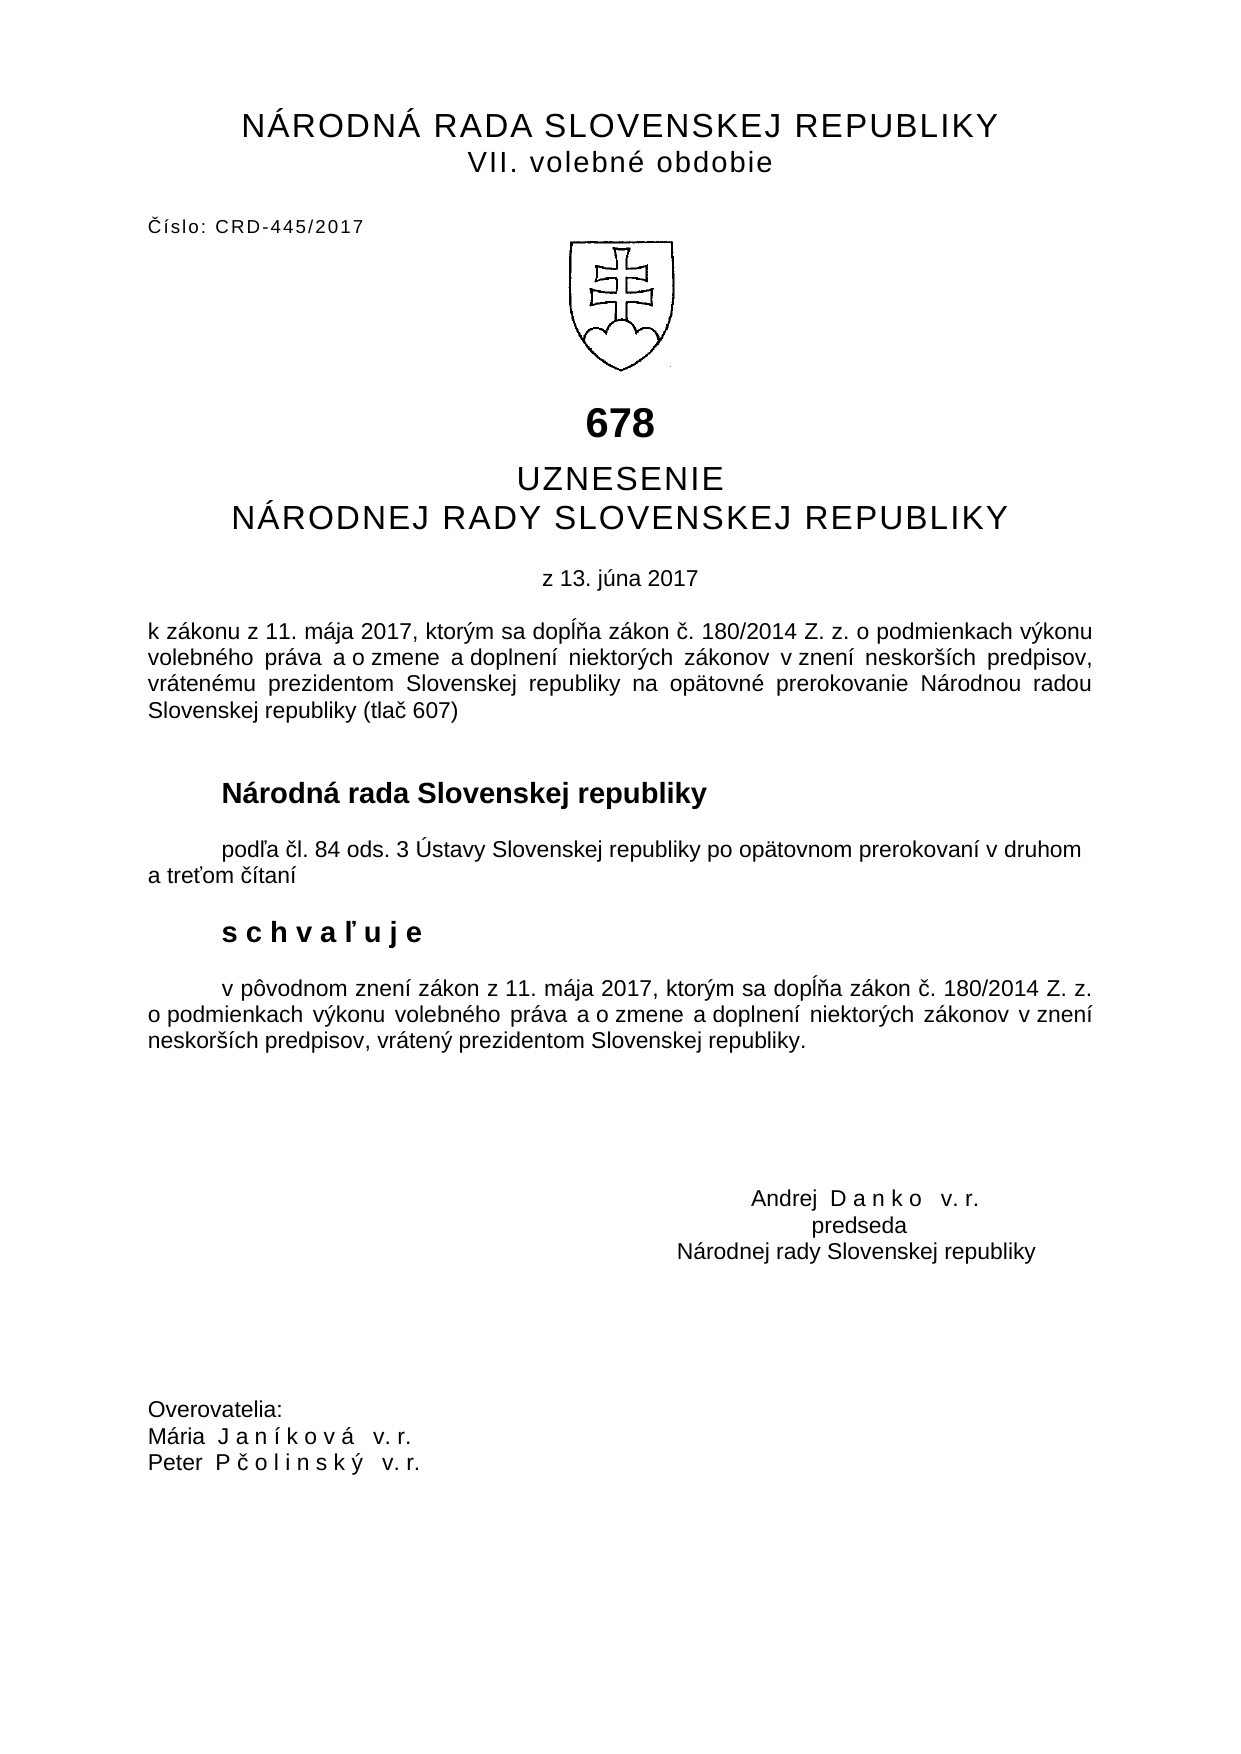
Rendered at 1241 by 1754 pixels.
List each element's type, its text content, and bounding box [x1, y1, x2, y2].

text Overovatelia: [148, 1396, 1092, 1423]
text v pôvodnom znení zákon z 11. mája 2017, ktorým sa dopĺňa zákon č. 180/2014 Z. z. o podmienkach výkonu volebného práva a o zmene a doplnení niektorých zákonov v znení neskorších predpisov, vrátený prezidentom Slovenskej republiky. [148, 974, 1092, 1054]
text Číslo: CRD-445/2017 [148, 216, 1092, 237]
text s c h v a ľ u j e [148, 915, 1092, 948]
text Andrej D a n k o v. r. [738, 1185, 1092, 1212]
subtitle UZNESENIE [148, 459, 1092, 498]
text podľa čl. 84 ods. 3 Ústavy Slovenskej republiky po opätovnom prerokovaní v druhom a treťom čítaní [148, 836, 1092, 888]
subtitle VII. volebné obdobie [148, 145, 1092, 178]
text Peter P č o l i n s k ý v. r. [148, 1449, 1092, 1475]
subtitle NÁRODNEJ RADY SLOVENSKEJ REPUBLIKY [148, 498, 1092, 536]
picture [563, 237, 677, 374]
text k zákonu z 11. mája 2017, ktorým sa dopĺňa zákon č. 180/2014 Z. z. o podmienkach výkonu volebného práva a o zmene a doplnení niektorých zákonov v znení neskorších predpisov, vrátenému prezidentom Slovenskej republiky na opätovné prerokovanie Národnou radou Slovenskej republiky (tlač 607) [148, 618, 1092, 723]
text z 13. júna 2017 [148, 565, 1092, 591]
text Národná rada Slovenskej republiky [148, 776, 1092, 809]
text Mária J a n í k o v á v. r. [148, 1423, 1092, 1449]
subtitle NÁRODNÁ RADA SLOVENSKEJ REPUBLIKY [148, 106, 1092, 145]
text Národnej rady Slovenskej republiky [664, 1238, 1092, 1264]
text 678 [148, 399, 1092, 447]
text predseda [748, 1212, 1092, 1238]
